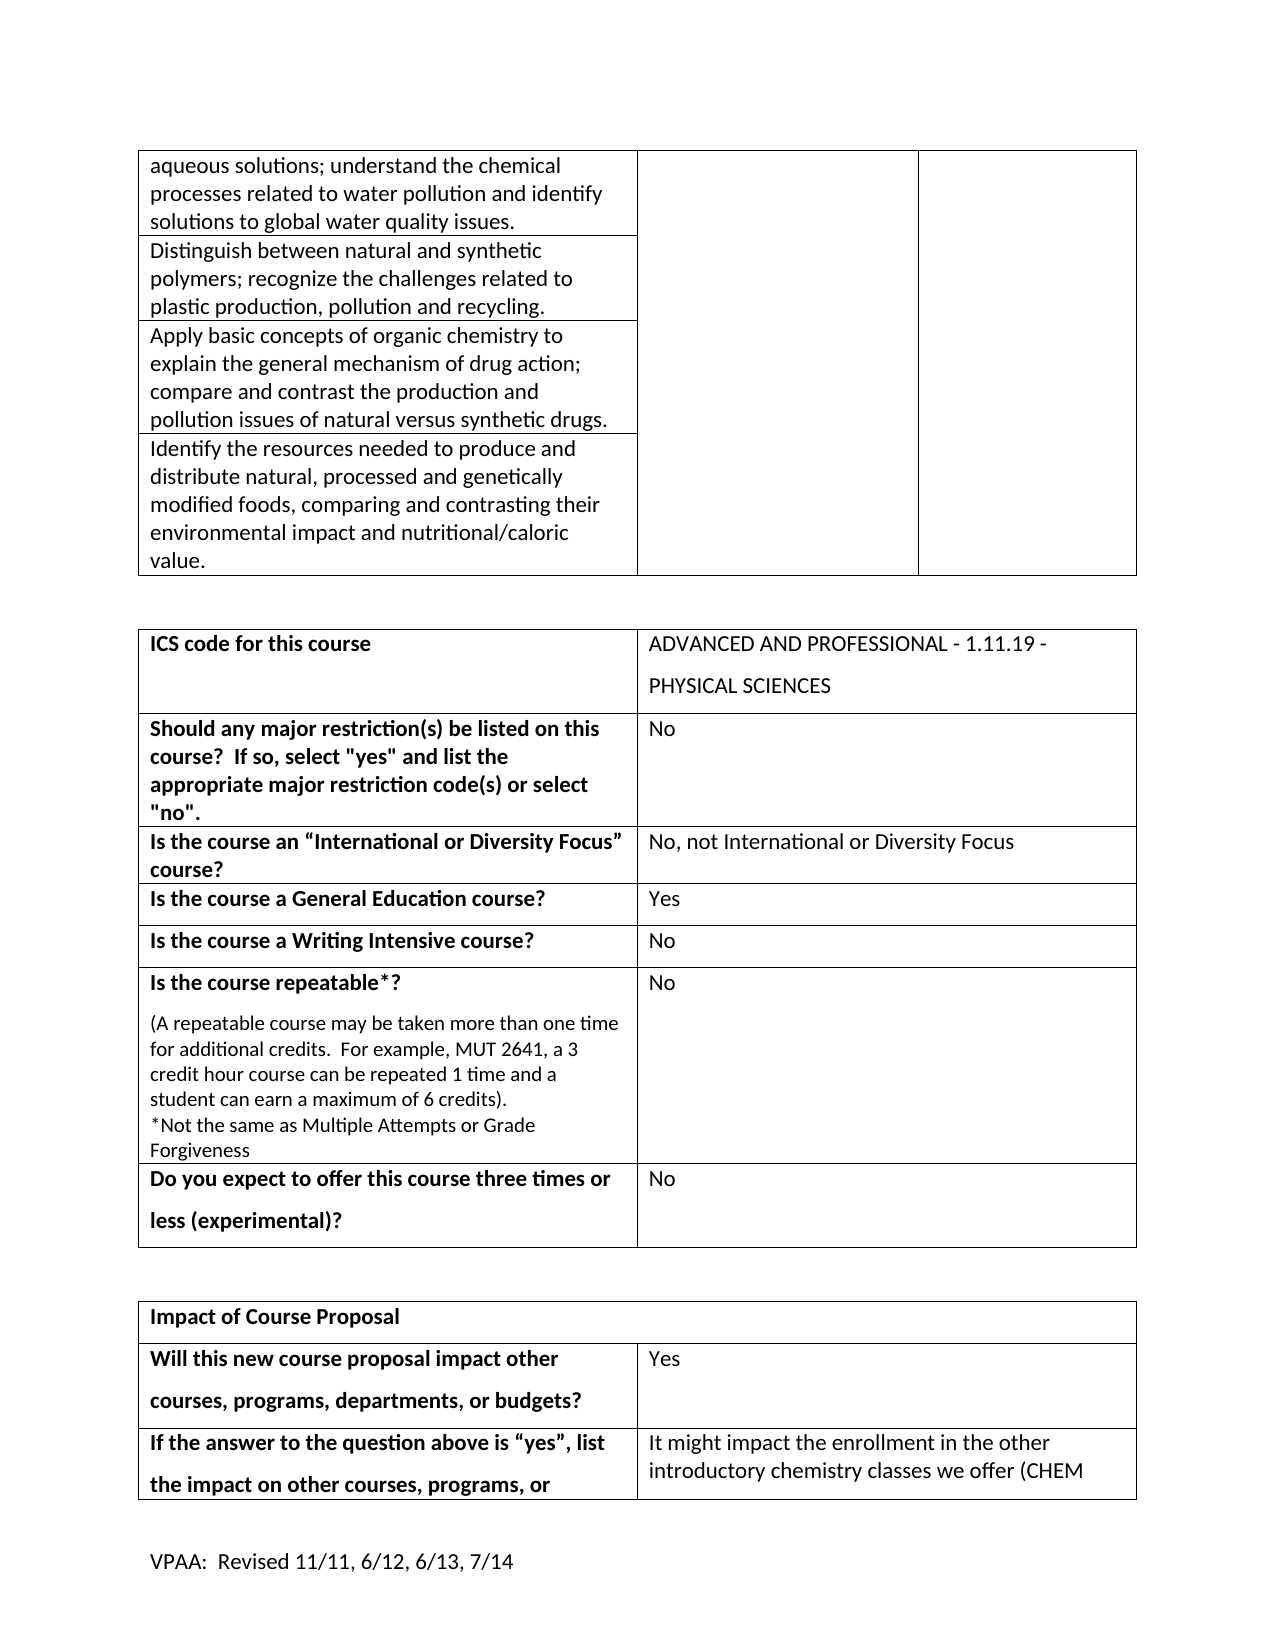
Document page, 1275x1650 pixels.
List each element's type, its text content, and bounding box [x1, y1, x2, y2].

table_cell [139, 1429, 637, 1498]
table_cell [638, 968, 1136, 1163]
table_header Impact of Course Proposal [139, 1302, 1136, 1343]
table_cell Is the course an “International or Diversity Focus” course? [139, 827, 637, 883]
table_cell Apply basic concepts of organic chemistry to explain the general mechanism of drug action; compare and contrast the production and pollution issues of natural versus synthetic drugs. [139, 321, 637, 433]
table_cell Is the course a Writing Intensive course? [139, 926, 637, 967]
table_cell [638, 1429, 1136, 1498]
table_cell Distinguish between natural and synthetic polymers; recognize the challenges related to plastic production, pollution and recycling. [139, 236, 637, 320]
table_cell Is the course a General Education course? [139, 884, 637, 925]
table_cell Is the course repeatable*? (A repeatable course may be taken more than one time for additional credits. For example, MUT 2641, a 3 credit hour course can be repeated 1 time and a student can earn a maximum of 6 credits). *Not the same as Multiple Attempts or Grade Forgiveness [139, 968, 637, 1163]
table_cell Should any major restriction(s) be listed on this course? If so, select "yes" and list the appropriate major restriction code(s) or select "no". [139, 714, 637, 826]
table_header ICS code for this course [139, 630, 637, 713]
table_cell [638, 714, 1136, 826]
table_cell [638, 1164, 1136, 1247]
table_cell Do you expect to offer this course three times or less (experimental)? [139, 1164, 637, 1247]
table_cell [638, 1344, 1136, 1427]
table_cell Identify the resources needed to produce and distribute natural, processed and genetically modified foods, comparing and contrasting their environmental impact and nutritional/caloric value. [139, 434, 637, 574]
table_cell Will this new course proposal impact other courses, programs, departments, or budgets? [139, 1344, 637, 1427]
table_header [638, 630, 1136, 713]
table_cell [139, 151, 637, 235]
